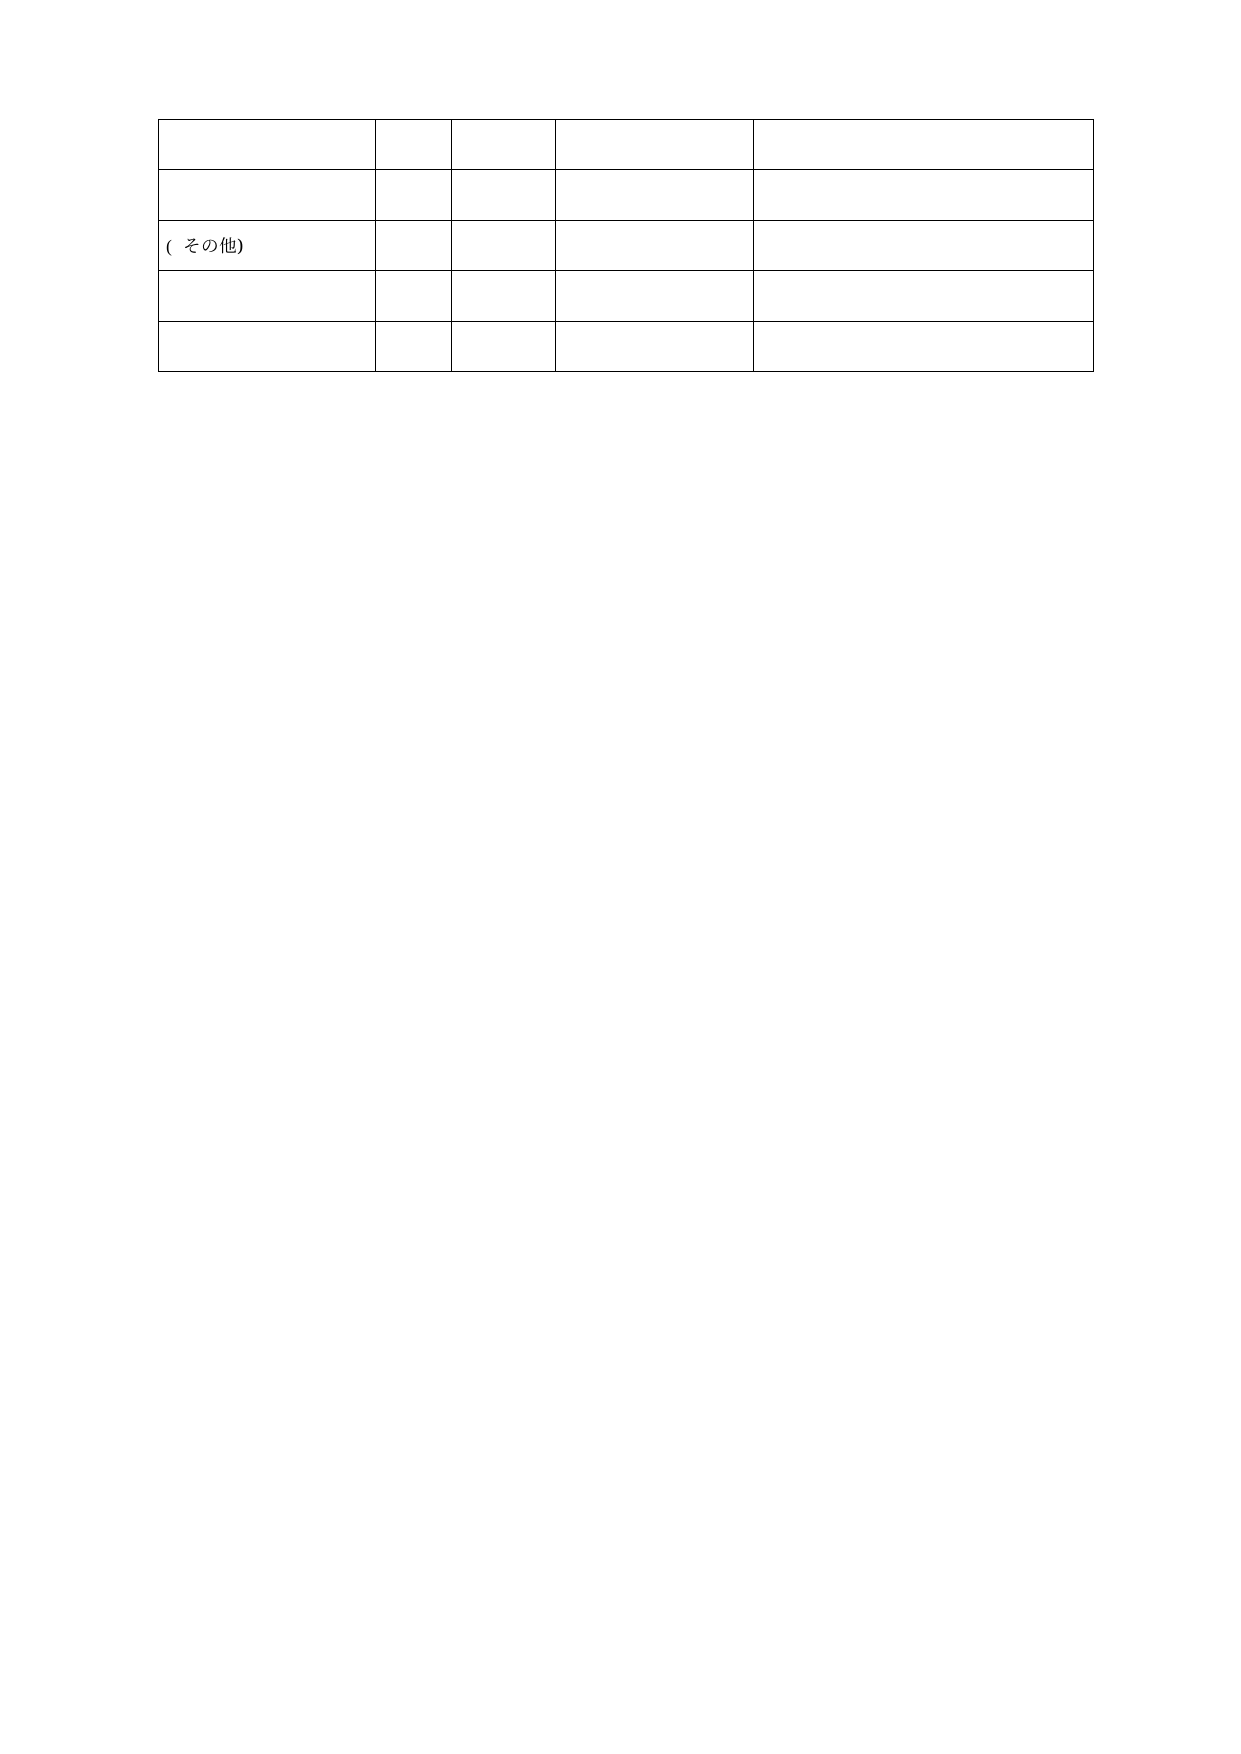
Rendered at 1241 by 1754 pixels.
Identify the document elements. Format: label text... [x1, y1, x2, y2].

table_cell [556, 170, 753, 220]
table_cell (その他) [159, 221, 375, 270]
table_cell [159, 271, 375, 321]
table_cell [452, 271, 555, 321]
table_cell [754, 322, 1093, 371]
table_cell [159, 120, 375, 169]
table_cell [754, 271, 1093, 321]
table_cell [556, 221, 753, 270]
table_cell [159, 322, 375, 371]
table_cell [754, 221, 1093, 270]
table_cell [452, 221, 555, 270]
table_cell [452, 120, 555, 169]
table_cell [376, 322, 451, 371]
table_cell [754, 120, 1093, 169]
table_cell [376, 170, 451, 220]
table_cell [376, 221, 451, 270]
table_cell [452, 322, 555, 371]
table_cell [556, 271, 753, 321]
table_cell [376, 271, 451, 321]
table_cell [556, 322, 753, 371]
table_cell [452, 170, 555, 220]
table_cell [376, 120, 451, 169]
table_cell [754, 170, 1093, 220]
table_cell [159, 170, 375, 220]
table_cell [556, 120, 753, 169]
